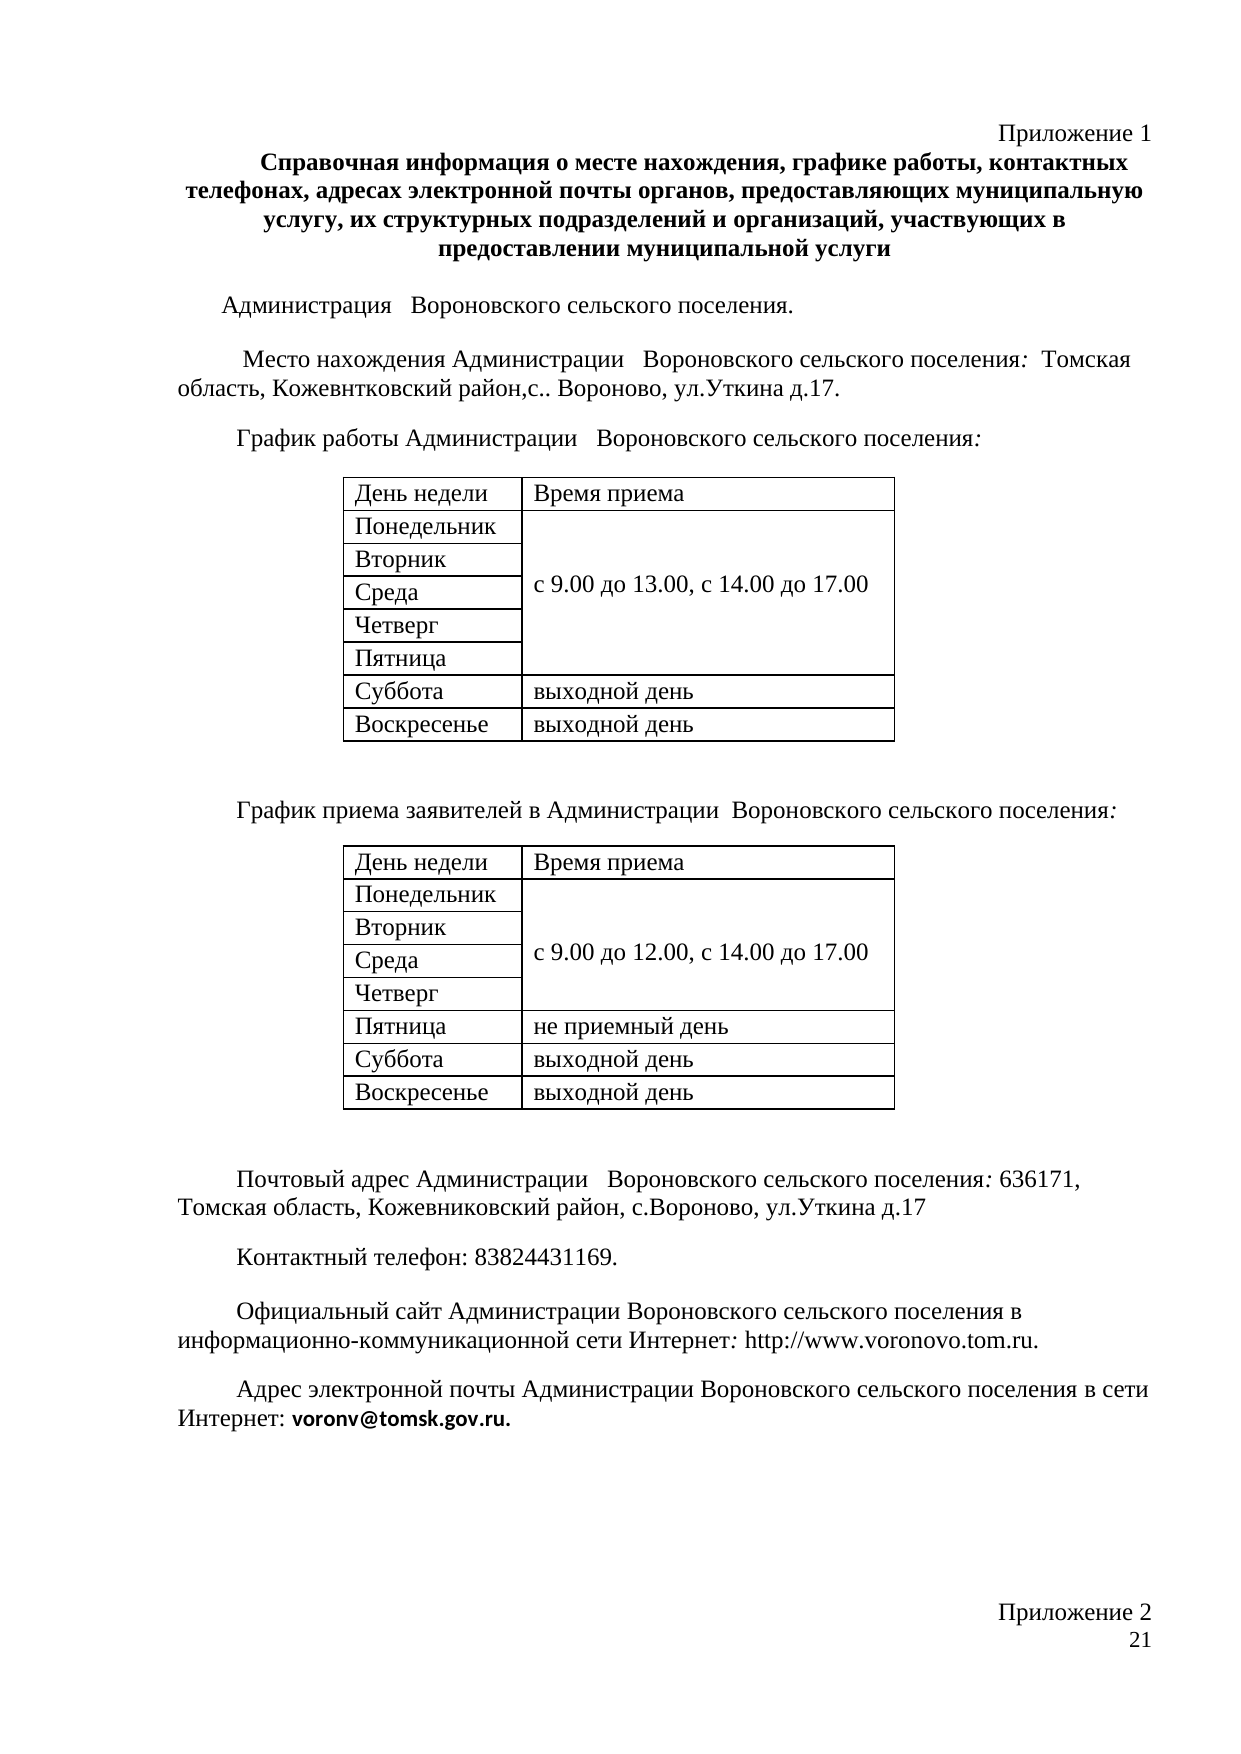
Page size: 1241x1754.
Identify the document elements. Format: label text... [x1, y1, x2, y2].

text График приема заявителей в Администрации Вороновского сельского поселения: [177, 795, 1152, 824]
table_cell Пятница [344, 643, 521, 674]
table_cell выходной день [523, 1044, 894, 1075]
table_header Время приема [523, 847, 894, 878]
table_cell Воскресенье [344, 1077, 521, 1108]
table_cell Среда [344, 577, 521, 608]
table_cell Среда [344, 945, 521, 977]
text Место нахождения Администрации Вороновского сельского поселения: Томская область, Кожевнтковский район,с.. Вороново, ул.Уткина д.17. [177, 344, 1152, 402]
text Контактный телефон: 83824431169. [177, 1242, 1152, 1271]
table_cell выходной день [523, 709, 894, 740]
table_cell Понедельник [344, 880, 521, 911]
table_cell Вторник [344, 544, 521, 575]
text Справочная информация о месте нахождения, графике работы, контактных телефонах, адресах электронной почты органов, предоставляющих муниципальную услугу, их структурных подразделений и организаций, участвующих в предоставлении муниципальной услуги [177, 147, 1152, 262]
table_cell не приемный день [523, 1011, 894, 1042]
text Официальный сайт Администрации Вороновского сельского поселения в информационно-коммуникационной сети Интернет: http://www.voronovo.tom.ru. [177, 1296, 1152, 1353]
text Приложение 2 [177, 1597, 1152, 1625]
table_cell с 9.00 до 12.00, с 14.00 до 17.00 [523, 880, 894, 1009]
text График работы Администрации Вороновского сельского поселения: [177, 423, 1152, 452]
table_header День недели [344, 847, 521, 878]
text Администрация Вороновского сельского поселения. [177, 291, 1152, 319]
table_cell Суббота [344, 1044, 521, 1075]
table_cell выходной день [523, 676, 894, 707]
text Почтовый адрес Администрации Вороновского сельского поселения: 636171, Томская область, Кожевниковский район, с.Вороново, ул.Уткина д.17 [177, 1164, 1152, 1221]
table_cell Пятница [344, 1011, 521, 1042]
table_cell Воскресенье [344, 709, 521, 740]
table_cell Понедельник [344, 511, 521, 542]
table_cell выходной день [523, 1077, 894, 1108]
table_cell Четверг [344, 610, 521, 641]
table_cell с 9.00 до 13.00, с 14.00 до 17.00 [523, 511, 894, 674]
table_header Время приема [523, 478, 894, 509]
table_cell Четверг [344, 978, 521, 1009]
table_cell Суббота [344, 676, 521, 707]
table_cell Вторник [344, 912, 521, 944]
text Приложение 1 [177, 118, 1152, 147]
text Адрес электронной почты Администрации Вороновского сельского поселения в сети Интернет: voronv@tomsk.gov.ru. [177, 1374, 1152, 1432]
table_header День недели [344, 478, 521, 509]
